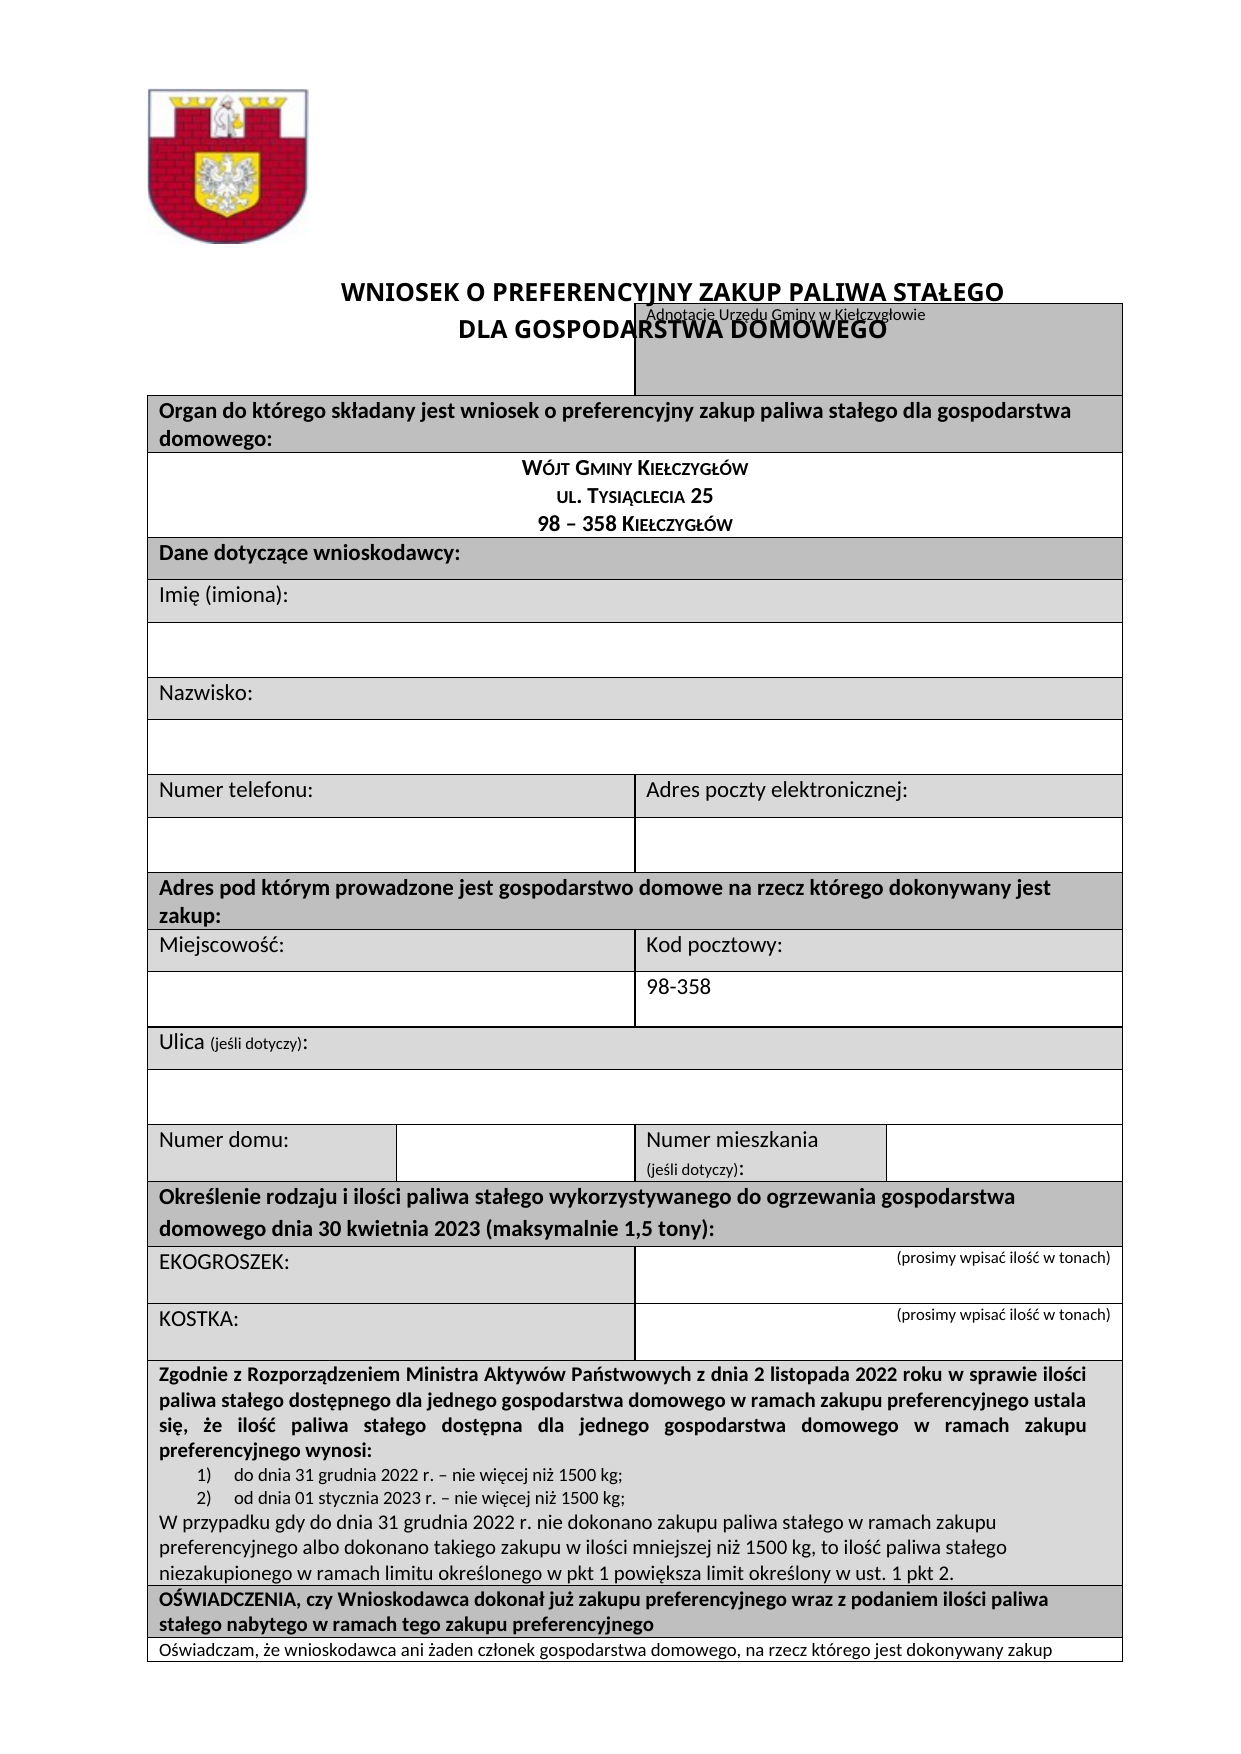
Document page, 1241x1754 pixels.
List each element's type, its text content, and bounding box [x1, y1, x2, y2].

table_cell OŚWIADCZENIA, czy Wnioskodawca dokonał już zakupu preferencyjnego wraz z podaniem ilości paliwa stałego nabytego w ramach tego zakupu preferencyjnego [148, 1586, 1122, 1637]
table_cell Adres poczty elektronicznej: [636, 775, 1122, 817]
table_cell Imię (imiona): [148, 580, 1122, 622]
table_header Adnotacje Urzędu Gminy w Kiełczygłowie [636, 304, 1122, 395]
table_cell Wójt Gminy Kiełczygłów ul. Tysiąclecia 25 98 – 358 Kiełczygłów [148, 453, 1122, 537]
table_cell Określenie rodzaju i ilości paliwa stałego wykorzystywanego do ogrzewania gospodarstwa domowego dnia 30 kwietnia 2023 (maksymalnie 1,5 tony): [148, 1182, 1122, 1246]
table_cell Dane dotyczące wnioskodawcy: [148, 538, 1122, 579]
table_cell (prosimy wpisać ilość w tonach) [636, 1247, 1122, 1303]
table_cell (prosimy wpisać ilość w tonach) [636, 1304, 1122, 1360]
table_cell [148, 972, 634, 1026]
picture [147, 88, 309, 244]
table_cell Ulica (jeśli dotyczy): [148, 1028, 1122, 1069]
table_cell [148, 623, 1122, 677]
table_cell Numer domu: [148, 1125, 396, 1181]
table_cell Numer telefonu: [148, 775, 634, 817]
table_cell [148, 1070, 1122, 1124]
table_cell Zgodnie z Rozporządzeniem Ministra Aktywów Państwowych z dnia 2 listopada 2022 roku w sprawie ilości paliwa stałego dostępnego dla jednego gospodarstwa domowego w ramach zakupu preferencyjnego ustala się, że ilość paliwa stałego dostępna dla jednego gospodarstwa domowego w ramach zakupu preferencyjnego wynosi: do dnia 31 grudnia 2022 r. – nie więcej niż 1500 kg; od dnia 01 stycznia 2023 r. – nie więcej niż 1500 kg; W przypadku gdy do dnia 31 grudnia 2022 r. nie dokonano zakupu paliwa stałego w ramach zakupu preferencyjnego albo dokonano takiego zakupu w ilości mniejszej niż 1500 kg, to ilość paliwa stałego niezakupionego w ramach limitu określonego w pkt 1 powiększa limit określony w ust. 1 pkt 2. [148, 1361, 1122, 1585]
table_cell Kod pocztowy: [636, 930, 1122, 971]
table_cell Numer mieszkania (jeśli dotyczy): [636, 1125, 886, 1181]
table_cell [397, 1125, 634, 1181]
table_cell Organ do którego składany jest wniosek o preferencyjny zakup paliwa stałego dla gospodarstwa domowego: [148, 396, 1122, 452]
table_cell Adres pod którym prowadzone jest gospodarstwo domowe na rzecz którego dokonywany jest zakup: [148, 873, 1122, 929]
table_cell KOSTKA: [148, 1304, 634, 1360]
table_cell Nazwisko: [148, 678, 1122, 719]
table_cell [887, 1125, 1122, 1181]
table_cell Miejscowość: [148, 930, 634, 971]
table_header [148, 303, 634, 395]
table_cell EKOGROSZEK: [148, 1247, 634, 1303]
table_cell [636, 818, 1122, 872]
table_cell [148, 1638, 1122, 1661]
table_cell 98-358 [636, 972, 1122, 1026]
table_cell [148, 818, 634, 872]
table_cell [148, 720, 1122, 774]
